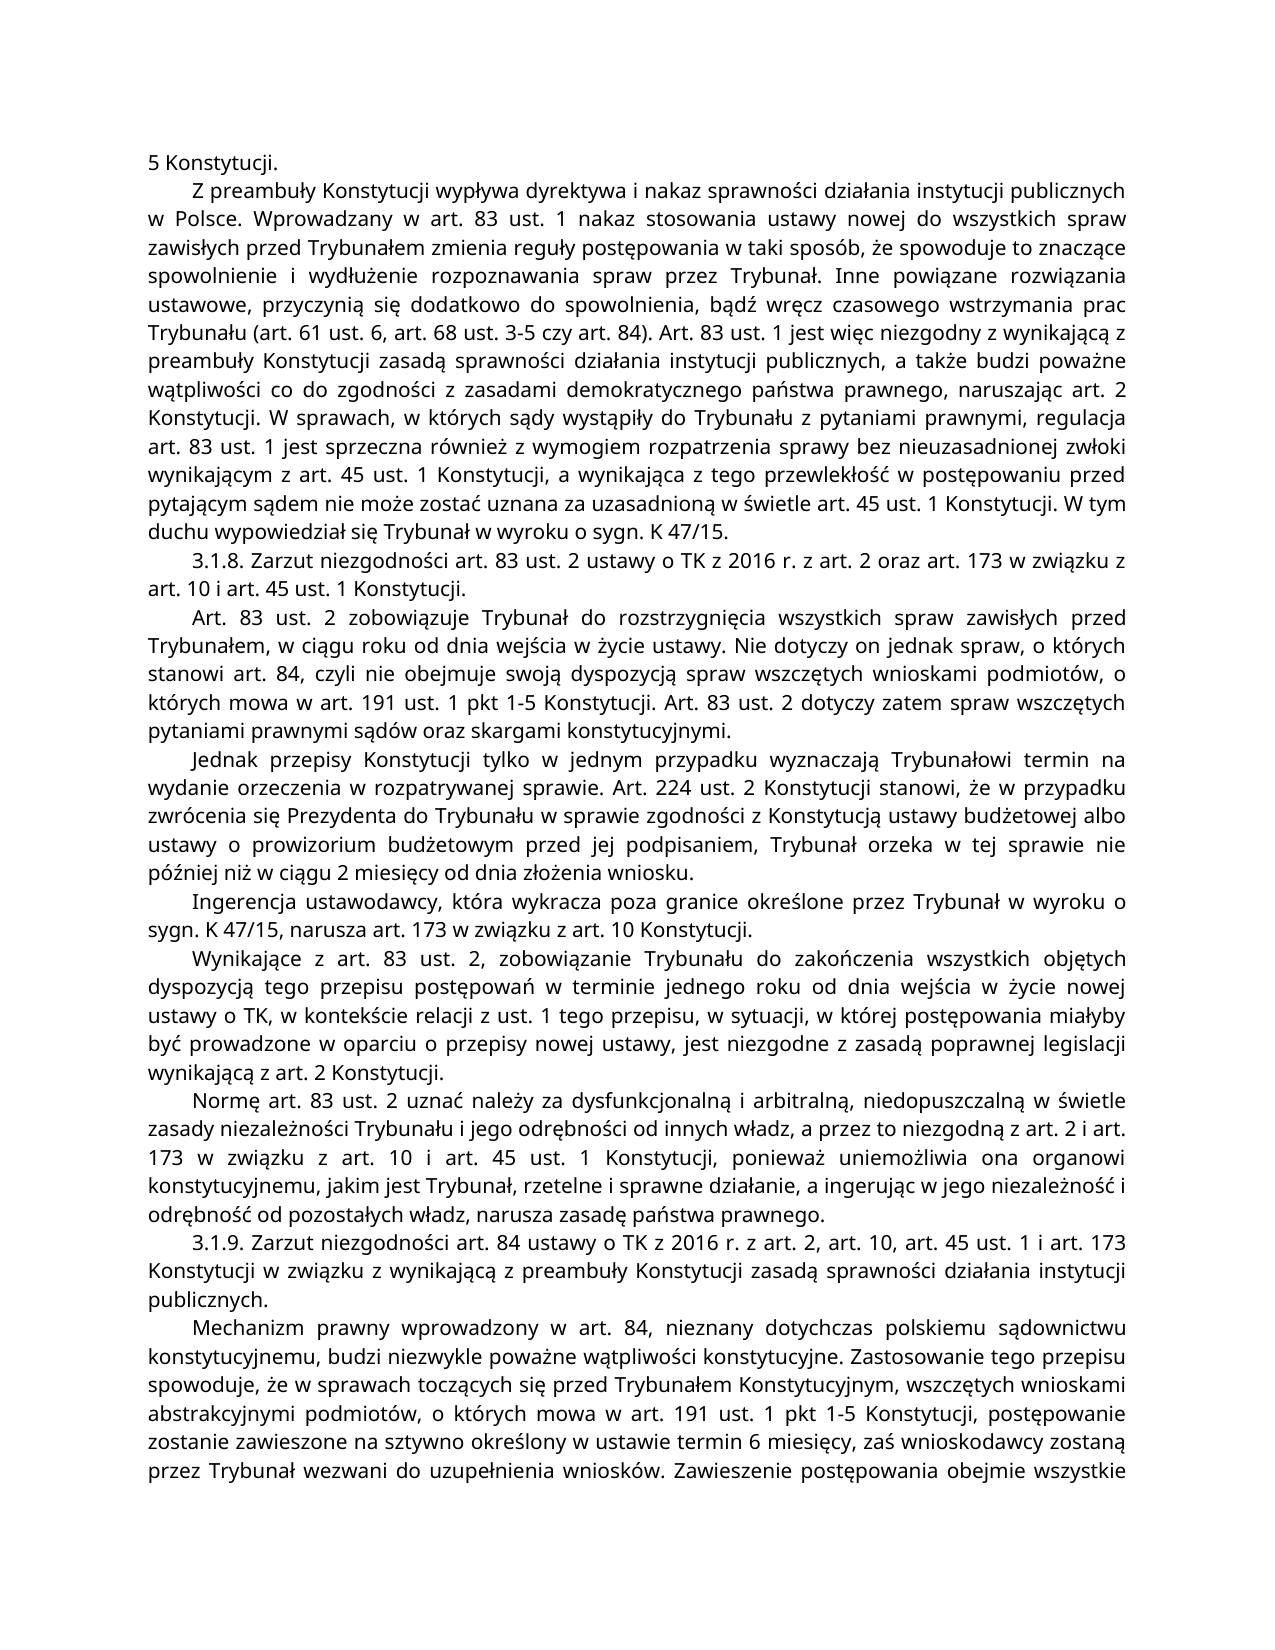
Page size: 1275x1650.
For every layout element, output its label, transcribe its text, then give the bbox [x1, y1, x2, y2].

text Normę art. 83 ust. 2 uznać należy za dysfunkcjonalną i arbitralną, niedopuszczalną w świetle zasady niezależności Trybunału i jego odrębności od innych władz, a przez to niezgodną z art. 2 i art. 173 w związku z art. 10 i art. 45 ust. 1 Konstytucji, ponieważ uniemożliwia ona organowi konstytucyjnemu, jakim jest Trybunał, rzetelne i sprawne działanie, a ingerując w jego niezależność i odrębność od pozostałych władz, narusza zasadę państwa prawnego. [148, 1086, 1127, 1228]
text Jednak przepisy Konstytucji tylko w jednym przypadku wyznaczają Trybunałowi termin na wydanie orzeczenia w rozpatrywanej sprawie. Art. 224 ust. 2 Konstytucji stanowi, że w przypadku zwrócenia się Prezydenta do Trybunału w sprawie zgodności z Konstytucją ustawy budżetowej albo ustawy o prowizorium budżetowym przed jej podpisaniem, Trybunał orzeka w tej sprawie nie później niż w ciągu 2 miesięcy od dnia złożenia wniosku. [148, 745, 1127, 887]
text 3.1.8. Zarzut niezgodności art. 83 ust. 2 ustawy o TK z 2016 r. z art. 2 oraz art. 173 w związku z art. 10 i art. 45 ust. 1 Konstytucji. [148, 546, 1127, 603]
text 3.1.9. Zarzut niezgodności art. 84 ustawy o TK z 2016 r. z art. 2, art. 10, art. 45 ust. 1 i art. 173 Konstytucji w związku z wynikającą z preambuły Konstytucji zasadą sprawności działania instytucji publicznych. [148, 1228, 1127, 1313]
text Art. 83 ust. 2 zobowiązuje Trybunał do rozstrzygnięcia wszystkich spraw zawisłych przed Trybunałem, w ciągu roku od dnia wejścia w życie ustawy. Nie dotyczy on jednak spraw, o których stanowi art. 84, czyli nie obejmuje swoją dyspozycją spraw wszczętych wnioskami podmiotów, o których mowa w art. 191 ust. 1 pkt 1-5 Konstytucji. Art. 83 ust. 2 dotyczy zatem spraw wszczętych pytaniami prawnymi sądów oraz skargami konstytucyjnymi. [148, 603, 1127, 745]
text Ingerencja ustawodawcy, która wykracza poza granice określone przez Trybunał w wyroku o sygn. K 47/15, narusza art. 173 w związku z art. 10 Konstytucji. [148, 887, 1127, 944]
text Wynikające z art. 83 ust. 2, zobowiązanie Trybunału do zakończenia wszystkich objętych dyspozycją tego przepisu postępowań w terminie jednego roku od dnia wejścia w życie nowej ustawy o TK, w kontekście relacji z ust. 1 tego przepisu, w sytuacji, w której postępowania miałyby być prowadzone w oparciu o przepisy nowej ustawy, jest niezgodne z zasadą poprawnej legislacji wynikającą z art. 2 Konstytucji. [148, 944, 1127, 1086]
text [148, 1313, 1127, 1484]
text Z preambuły Konstytucji wypływa dyrektywa i nakaz sprawności działania instytucji publicznych w Polsce. Wprowadzany w art. 83 ust. 1 nakaz stosowania ustawy nowej do wszystkich spraw zawisłych przed Trybunałem zmienia reguły postępowania w taki sposób, że spowoduje to znaczące spowolnienie i wydłużenie rozpoznawania spraw przez Trybunał. Inne powiązane rozwiązania ustawowe, przyczynią się dodatkowo do spowolnienia, bądź wręcz czasowego wstrzymania prac Trybunału (art. 61 ust. 6, art. 68 ust. 3-5 czy art. 84). Art. 83 ust. 1 jest więc niezgodny z wynikającą z preambuły Konstytucji zasadą sprawności działania instytucji publicznych, a także budzi poważne wątpliwości co do zgodności z zasadami demokratycznego państwa prawnego, naruszając art. 2 Konstytucji. W sprawach, w których sądy wystąpiły do Trybunału z pytaniami prawnymi, regulacja art. 83 ust. 1 jest sprzeczna również z wymogiem rozpatrzenia sprawy bez nieuzasadnionej zwłoki wynikającym z art. 45 ust. 1 Konstytucji, a wynikająca z tego przewlekłość w postępowaniu przed pytającym sądem nie może zostać uznana za uzasadnioną w świetle art. 45 ust. 1 Konstytucji. W tym duchu wypowiedział się Trybunał w wyroku o sygn. K 47/15. [148, 176, 1127, 546]
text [148, 148, 1127, 176]
